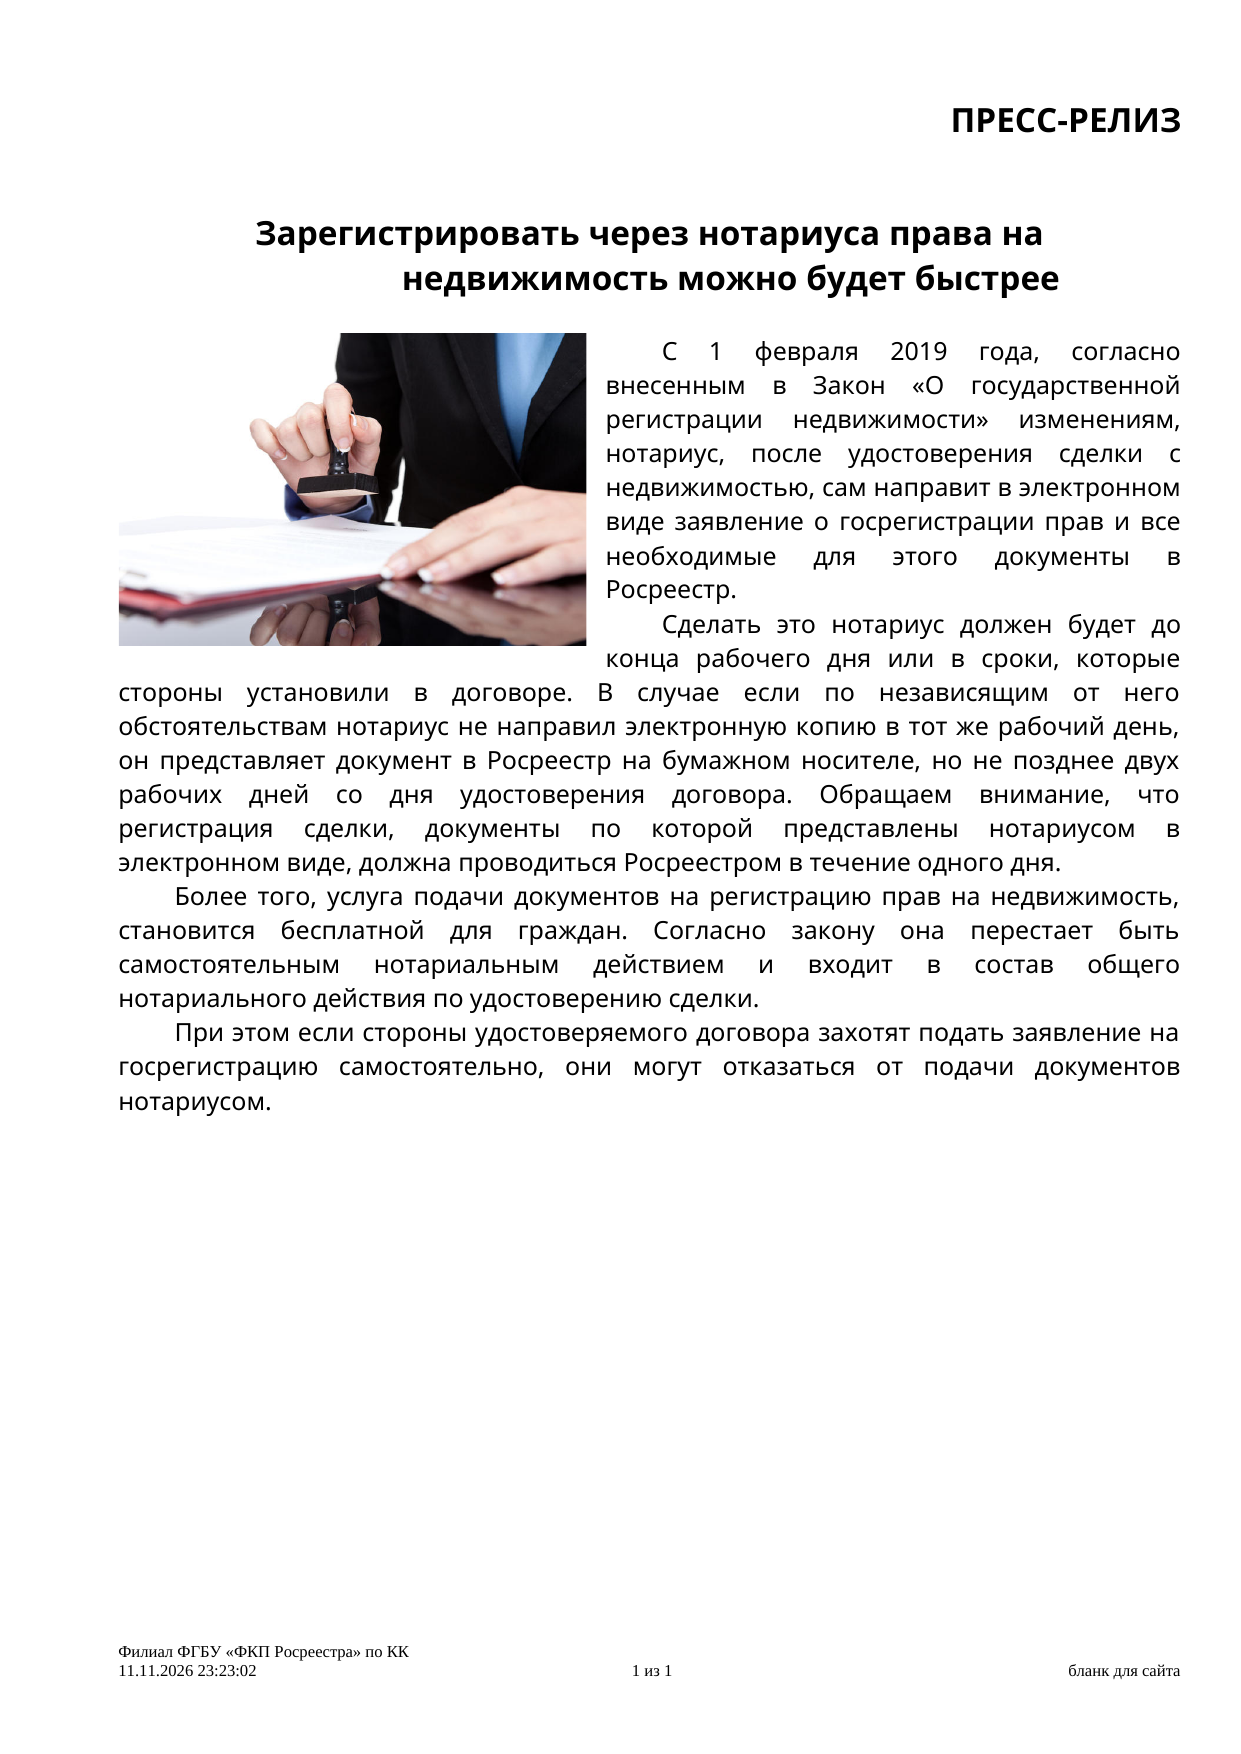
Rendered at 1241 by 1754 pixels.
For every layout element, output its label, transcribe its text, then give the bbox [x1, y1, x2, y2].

text Более того, услуга подачи документов на регистрацию прав на недвижимость, становится бесплатной для граждан. Согласно закону она перестает быть самостоятельным нотариальным действием и входит в состав общего нотариального действия по удостоверению сделки. [118, 879, 1181, 1015]
text С 1 февраля 2019 года, согласно внесенным в Закон «О государственной регистрации недвижимости» изменениям, нотариус, после удостоверения сделки с недвижимостью, сам направит в электронном виде заявление о госрегистрации прав и все необходимые для этого документы в Росреестр. [587, 334, 1181, 606]
text ПРЕСС-РЕЛИЗ [118, 97, 1181, 142]
text Зарегистрировать через нотариуса права на недвижимость можно будет быстрее [118, 209, 1181, 300]
picture [118, 333, 587, 646]
text Сделать это нотариус должен будет до конца рабочего дня или в сроки, которые стороны установили в договоре. В случае если по независящим от него обстоятельствам нотариус не направил электронную копию в тот же рабочий день, он представляет документ в Росреестр на бумажном носителе, но не позднее двух рабочих дней со дня удостоверения договора. Обращаем внимание, что регистрация сделки, документы по которой представлены нотариусом в электронном виде, должна проводиться Росреестром в течение одного дня. [118, 606, 1181, 879]
text При этом если стороны удостоверяемого договора захотят подать заявление на госрегистрацию самостоятельно, они могут отказаться от подачи документов нотариусом. [118, 1015, 1181, 1117]
